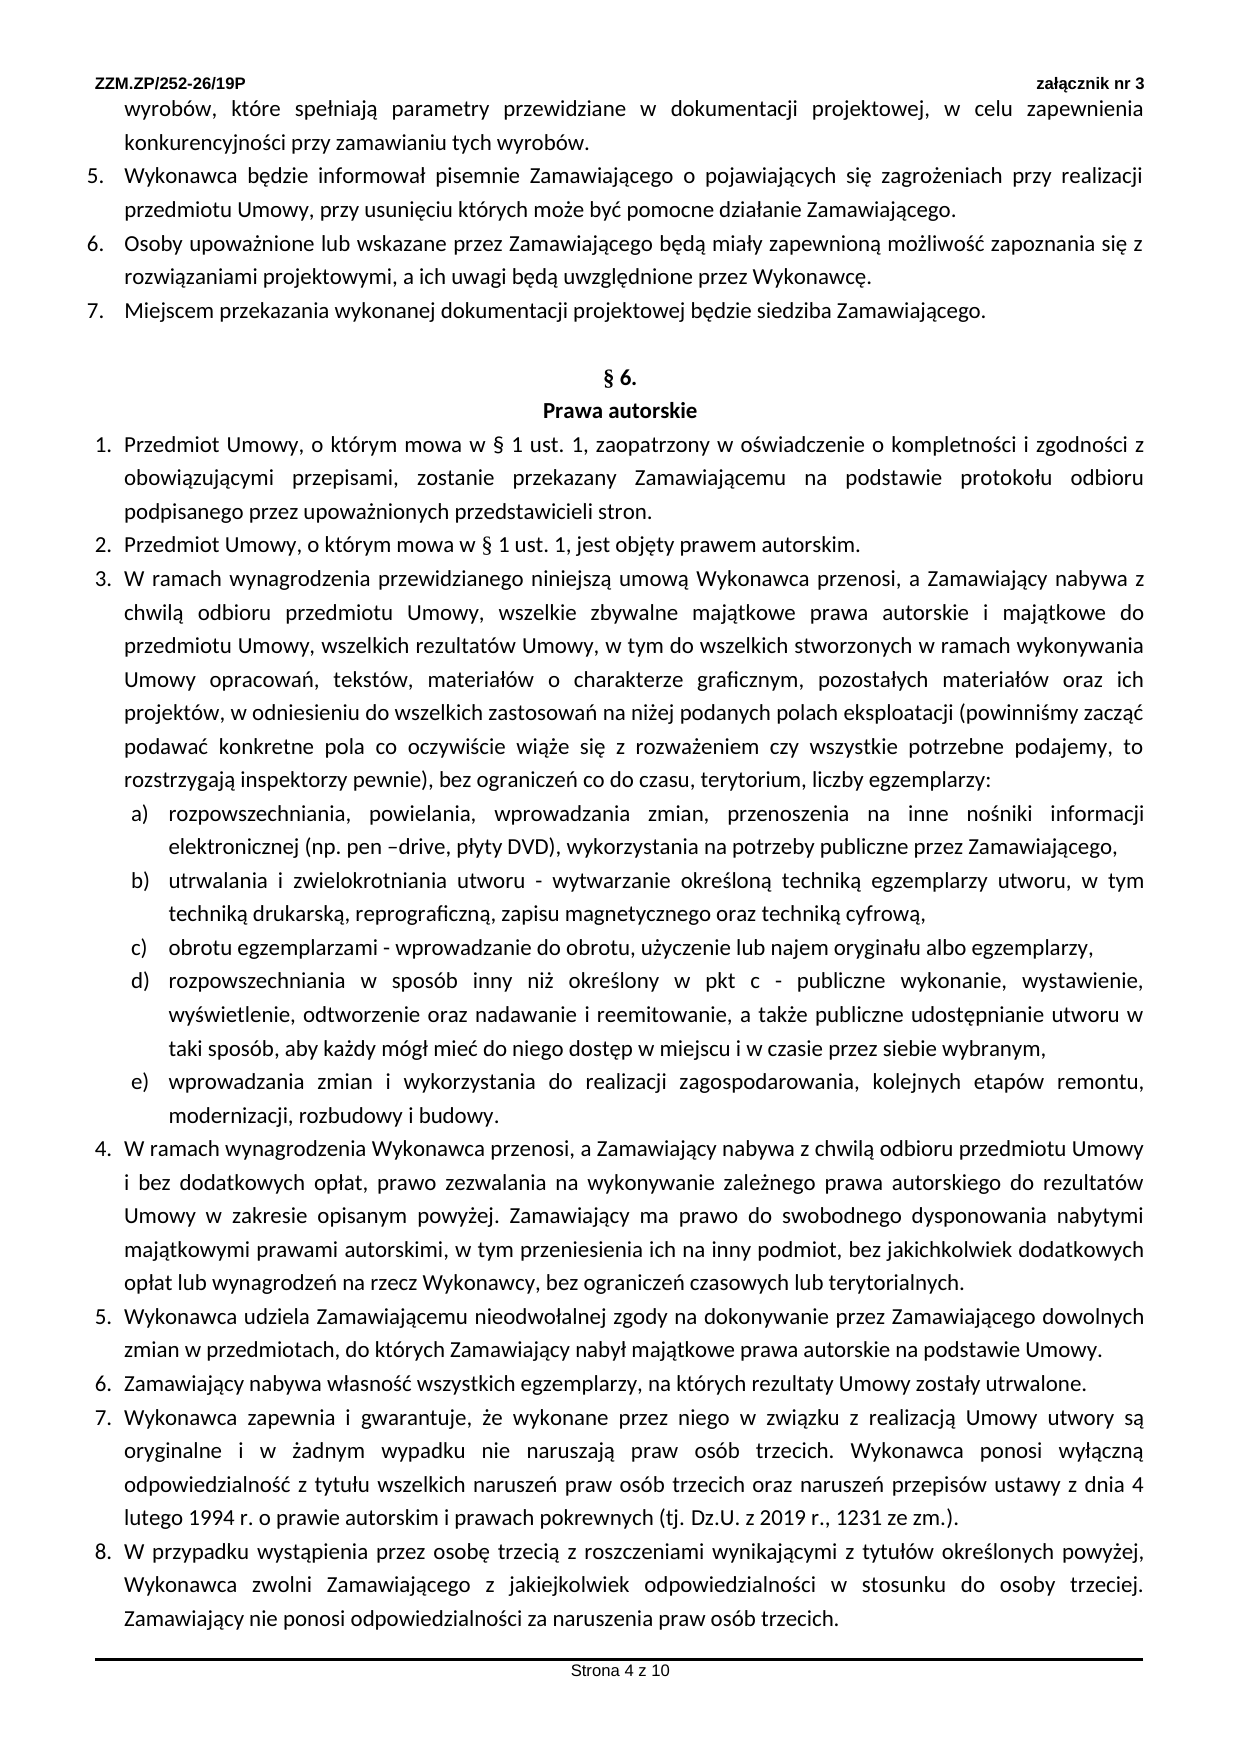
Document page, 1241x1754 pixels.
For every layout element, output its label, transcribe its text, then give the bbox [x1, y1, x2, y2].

list W ramach wynagrodzenia przewidzianego niniejszą umową Wykonawca przenosi, a Zamawiający nabywa z chwilą odbioru przedmiotu Umowy, wszelkie zbywalne majątkowe prawa autorskie i majątkowe do przedmiotu Umowy, wszelkich rezultatów Umowy, w tym do wszelkich stworzonych w ramach wykonywania Umowy opracowań, tekstów, materiałów o charakterze graficznym, pozostałych materiałów oraz ich projektów, w odniesieniu do wszelkich zastosowań na niżej podanych polach eksploatacji (powinniśmy zacząć podawać konkretne pola co oczywiście wiąże się z rozważeniem czy wszystkie potrzebne podajemy, to rozstrzygają inspektorzy pewnie), bez ograniczeń co do czasu, terytorium, liczby egzemplarzy: [94, 564, 1146, 793]
list rozpowszechniania w sposób inny niż określony w pkt c - publiczne wykonanie, wystawienie, wyświetlenie, odtworzenie oraz nadawanie i reemitowanie, a także publiczne udostępnianie utworu w taki sposób, aby każdy mógł mieć do niego dostęp w miejscu i w czasie przez siebie wybranym, [131, 967, 1146, 1062]
list Miejscem przekazania wykonanej dokumentacji projektowej będzie siedziba Zamawiającego. [87, 296, 1144, 324]
list Zamawiający nabywa własność wszystkich egzemplarzy, na których rezultaty Umowy zostały utrwalone. [94, 1369, 1146, 1397]
list utrwalania i zwielokrotniania utworu - wytwarzanie określoną techniką egzemplarzy utworu, w tym techniką drukarską, reprograficzną, zapisu magnetycznego oraz techniką cyfrową, [131, 866, 1146, 927]
list Przedmiot Umowy, o którym mowa w 1 ust. 1, jest objęty prawem autorskim. [94, 531, 1146, 558]
list Wykonawca będzie informował pisemnie Zamawiającego o pojawiających się zagrożeniach przy realizacji przedmiotu Umowy, przy usunięciu których może być pomocne działanie Zamawiającego. [87, 162, 1144, 223]
text 6. [94, 363, 1146, 391]
text Prawa autorskie [94, 396, 1146, 424]
list Osoby upoważnione lub wskazane przez Zamawiającego będą miały zapewnioną możliwość zapoznania się z rozwiązaniami projektowymi, a ich uwagi będą uwzględnione przez Wykonawcę. [87, 229, 1144, 290]
list rozpowszechniania, powielania, wprowadzania zmian, przenoszenia na inne nośniki informacji elektronicznej (np. pen –drive, płyty DVD), wykorzystania na potrzeby publiczne przez Zamawiającego, [131, 799, 1146, 860]
list Wykonawca zapewnia i gwarantuje, że wykonane przez niego w związku z realizacją Umowy utwory są oryginalne i w żadnym wypadku nie naruszają praw osób trzecich. Wykonawca ponosi wyłączną odpowiedzialność z tytułu wszelkich naruszeń praw osób trzecich oraz naruszeń przepisów ustawy z dnia 4 lutego 1994 r. o prawie autorskim i prawach pokrewnych (tj. Dz.U. z 2019 r., 1231 ze zm.). [94, 1403, 1146, 1531]
list W ramach wynagrodzenia Wykonawca przenosi, a Zamawiający nabywa z chwilą odbioru przedmiotu Umowy i bez dodatkowych opłat, prawo zezwalania na wykonywanie zależnego prawa autorskiego do rezultatów Umowy w zakresie opisanym powyżej. Zamawiający ma prawo do swobodnego dysponowania nabytymi majątkowymi prawami autorskimi, w tym przeniesienia ich na inny podmiot, bez jakichkolwiek dodatkowych opłat lub wynagrodzeń na rzecz Wykonawcy, bez ograniczeń czasowych lub terytorialnych. [94, 1134, 1146, 1296]
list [87, 94, 1146, 156]
list Wykonawca udziela Zamawiającemu nieodwołalnej zgody na dokonywanie przez Zamawiającego dowolnych zmian w przedmiotach, do których Zamawiający nabył majątkowe prawa autorskie na podstawie Umowy. [94, 1302, 1146, 1363]
list Przedmiot Umowy, o którym mowa w § 1 ust. 1, zaopatrzony w oświadczenie o kompletności i zgodności z obowiązującymi przepisami, zostanie przekazany Zamawiającemu na podstawie protokołu odbioru podpisanego przez upoważnionych przedstawicieli stron. [94, 430, 1146, 525]
list wprowadzania zmian i wykorzystania do realizacji zagospodarowania, kolejnych etapów remontu, modernizacji, rozbudowy i budowy. [131, 1067, 1146, 1129]
list W przypadku wystąpienia przez osobę trzecią z roszczeniami wynikającymi z tytułów określonych powyżej, Wykonawca zwolni Zamawiającego z jakiejkolwiek odpowiedzialności w stosunku do osoby trzeciej. Zamawiający nie ponosi odpowiedzialności za naruszenia praw osób trzecich. [94, 1537, 1146, 1632]
list obrotu egzemplarzami - wprowadzanie do obrotu, użyczenie lub najem oryginału albo egzemplarzy, [131, 933, 1146, 961]
